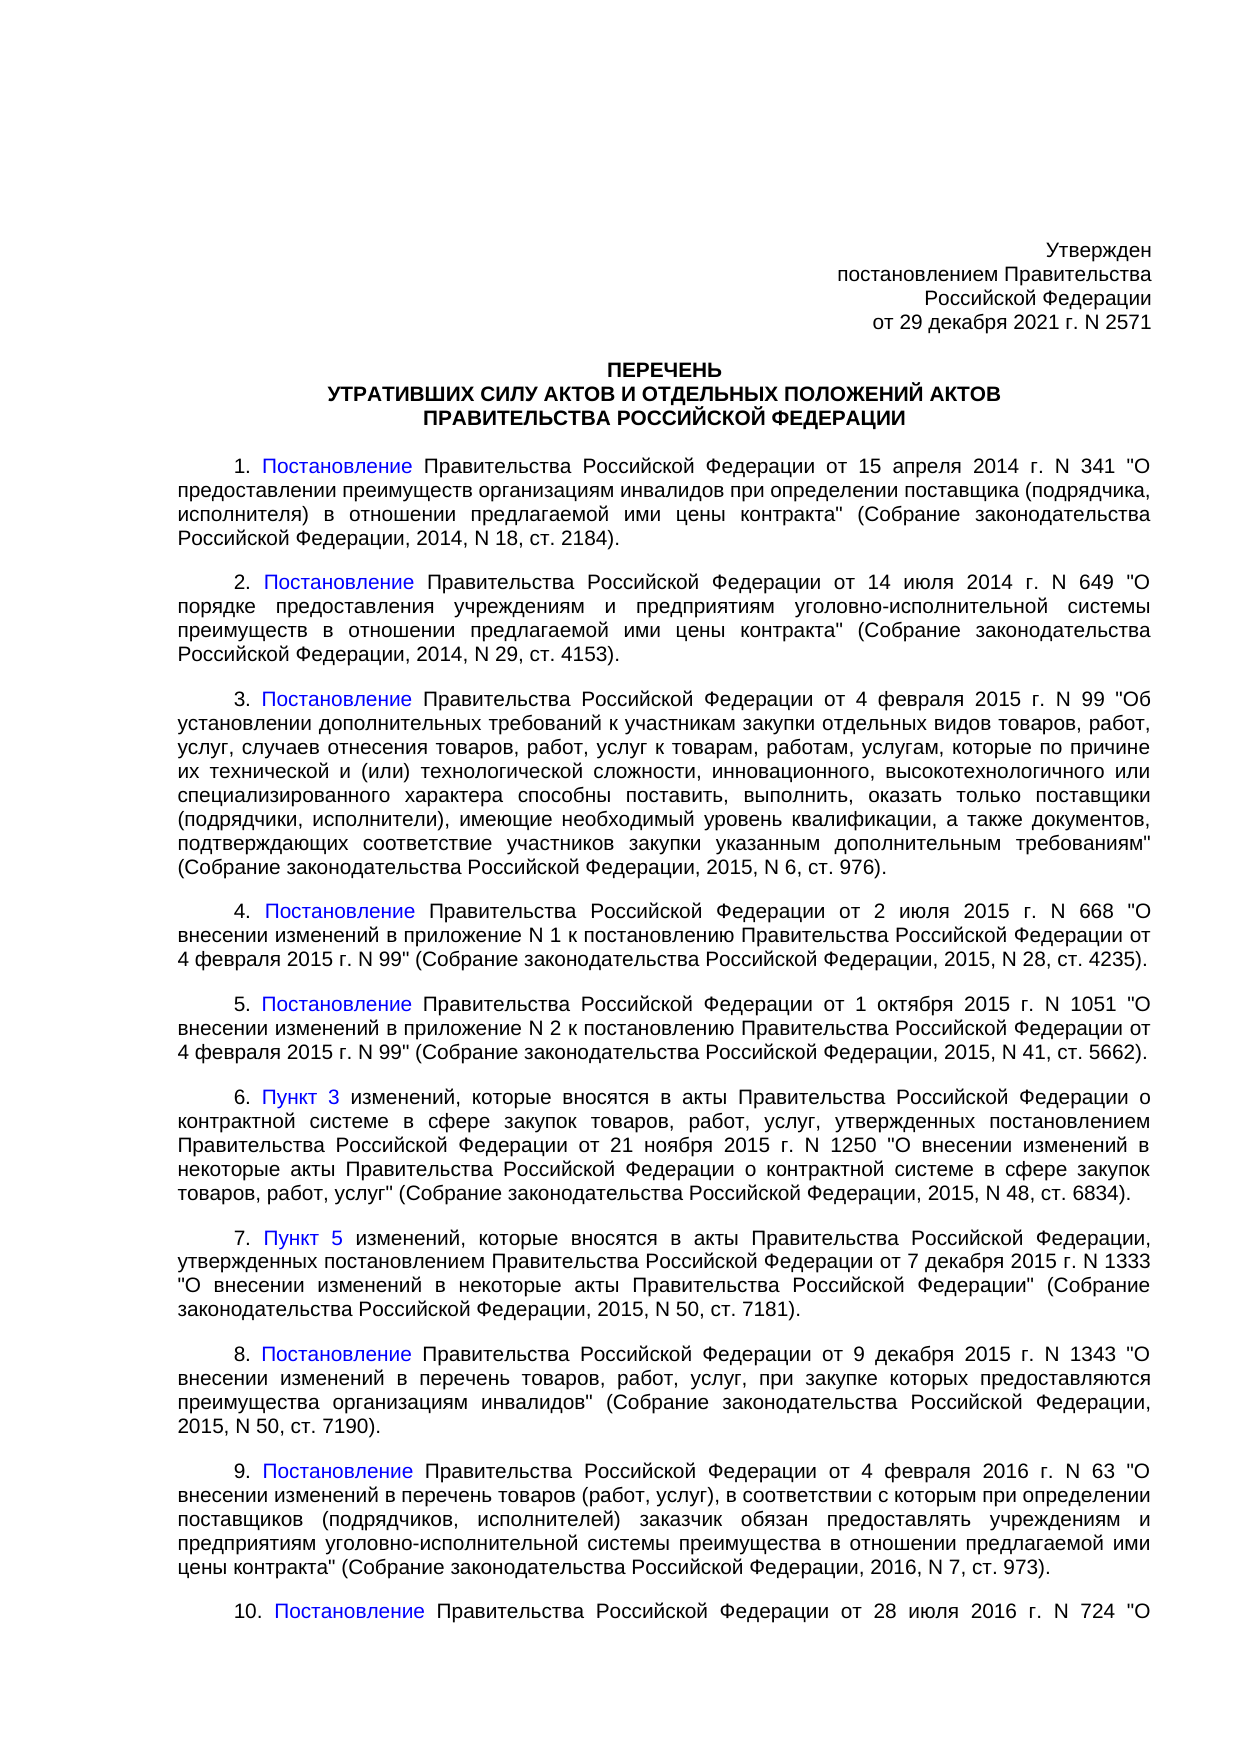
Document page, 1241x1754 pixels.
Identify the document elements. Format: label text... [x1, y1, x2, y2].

text 6. Пункт 3 изменений, которые вносятся в акты Правительства Российской Федерации о контрактной системе в сфере закупок товаров, работ, услуг, утвержденных постановлением Правительства Российской Федерации от 21 ноября 2015 г. N 1250 "О внесении изменений в некоторые акты Правительства Российской Федерации о контрактной системе в сфере закупок товаров, работ, услуг" (Собрание законодательства Российской Федерации, 2015, N 48, ст. 6834). [177, 1085, 1152, 1204]
text Утвержден [177, 238, 1152, 262]
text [177, 1599, 1152, 1623]
text Российской Федерации [177, 286, 1152, 310]
title УТРАТИВШИХ СИЛУ АКТОВ И ОТДЕЛЬНЫХ ПОЛОЖЕНИЙ АКТОВ [177, 382, 1152, 406]
text 9. Постановление Правительства Российской Федерации от 4 февраля 2016 г. N 63 "О внесении изменений в перечень товаров (работ, услуг), в соответствии с которым при определении поставщиков (подрядчиков, исполнителей) заказчик обязан предоставлять учреждениям и предприятиям уголовно-исполнительной системы преимущества в отношении предлагаемой ими цены контракта" (Собрание законодательства Российской Федерации, 2016, N 7, ст. 973). [177, 1459, 1152, 1578]
text 5. Постановление Правительства Российской Федерации от 1 октября 2015 г. N 1051 "О внесении изменений в приложение N 2 к постановлению Правительства Российской Федерации от 4 февраля 2015 г. N 99" (Собрание законодательства Российской Федерации, 2015, N 41, ст. 5662). [177, 992, 1152, 1064]
text 8. Постановление Правительства Российской Федерации от 9 декабря 2015 г. N 1343 "О внесении изменений в перечень товаров, работ, услуг, при закупке которых предоставляются преимущества организациям инвалидов" (Собрание законодательства Российской Федерации, 2015, N 50, ст. 7190). [177, 1342, 1152, 1438]
text от 29 декабря 2021 г. N 2571 [177, 310, 1152, 334]
text 7. Пункт 5 изменений, которые вносятся в акты Правительства Российской Федерации, утвержденных постановлением Правительства Российской Федерации от 7 декабря 2015 г. N 1333 "О внесении изменений в некоторые акты Правительства Российской Федерации" (Собрание законодательства Российской Федерации, 2015, N 50, ст. 7181). [177, 1225, 1152, 1321]
text 4. Постановление Правительства Российской Федерации от 2 июля 2015 г. N 668 "О внесении изменений в приложение N 1 к постановлению Правительства Российской Федерации от 4 февраля 2015 г. N 99" (Собрание законодательства Российской Федерации, 2015, N 28, ст. 4235). [177, 899, 1152, 971]
text постановлением Правительства [177, 262, 1152, 286]
text 2. Постановление Правительства Российской Федерации от 14 июля 2014 г. N 649 "О порядке предоставления учреждениям и предприятиям уголовно-исполнительной системы преимуществ в отношении предлагаемой ими цены контракта" (Собрание законодательства Российской Федерации, 2014, N 29, ст. 4153). [177, 570, 1152, 666]
text 1. Постановление Правительства Российской Федерации от 15 апреля 2014 г. N 341 "О предоставлении преимуществ организациям инвалидов при определении поставщика (подрядчика, исполнителя) в отношении предлагаемой ими цены контракта" (Собрание законодательства Российской Федерации, 2014, N 18, ст. 2184). [177, 453, 1152, 549]
text 3. Постановление Правительства Российской Федерации от 4 февраля 2015 г. N 99 "Об установлении дополнительных требований к участникам закупки отдельных видов товаров, работ, услуг, случаев отнесения товаров, работ, услуг к товарам, работам, услугам, которые по причине их технической и (или) технологической сложности, инновационного, высокотехнологичного или специализированного характера способны поставить, выполнить, оказать только поставщики (подрядчики, исполнители), имеющие необходимый уровень квалификации, а также документов, подтверждающих соответствие участников закупки указанным дополнительным требованиям" (Собрание законодательства Российской Федерации, 2015, N 6, ст. 976). [177, 687, 1152, 878]
title ПРАВИТЕЛЬСТВА РОССИЙСКОЙ ФЕДЕРАЦИИ [177, 406, 1152, 429]
title ПЕРЕЧЕНЬ [177, 358, 1152, 382]
